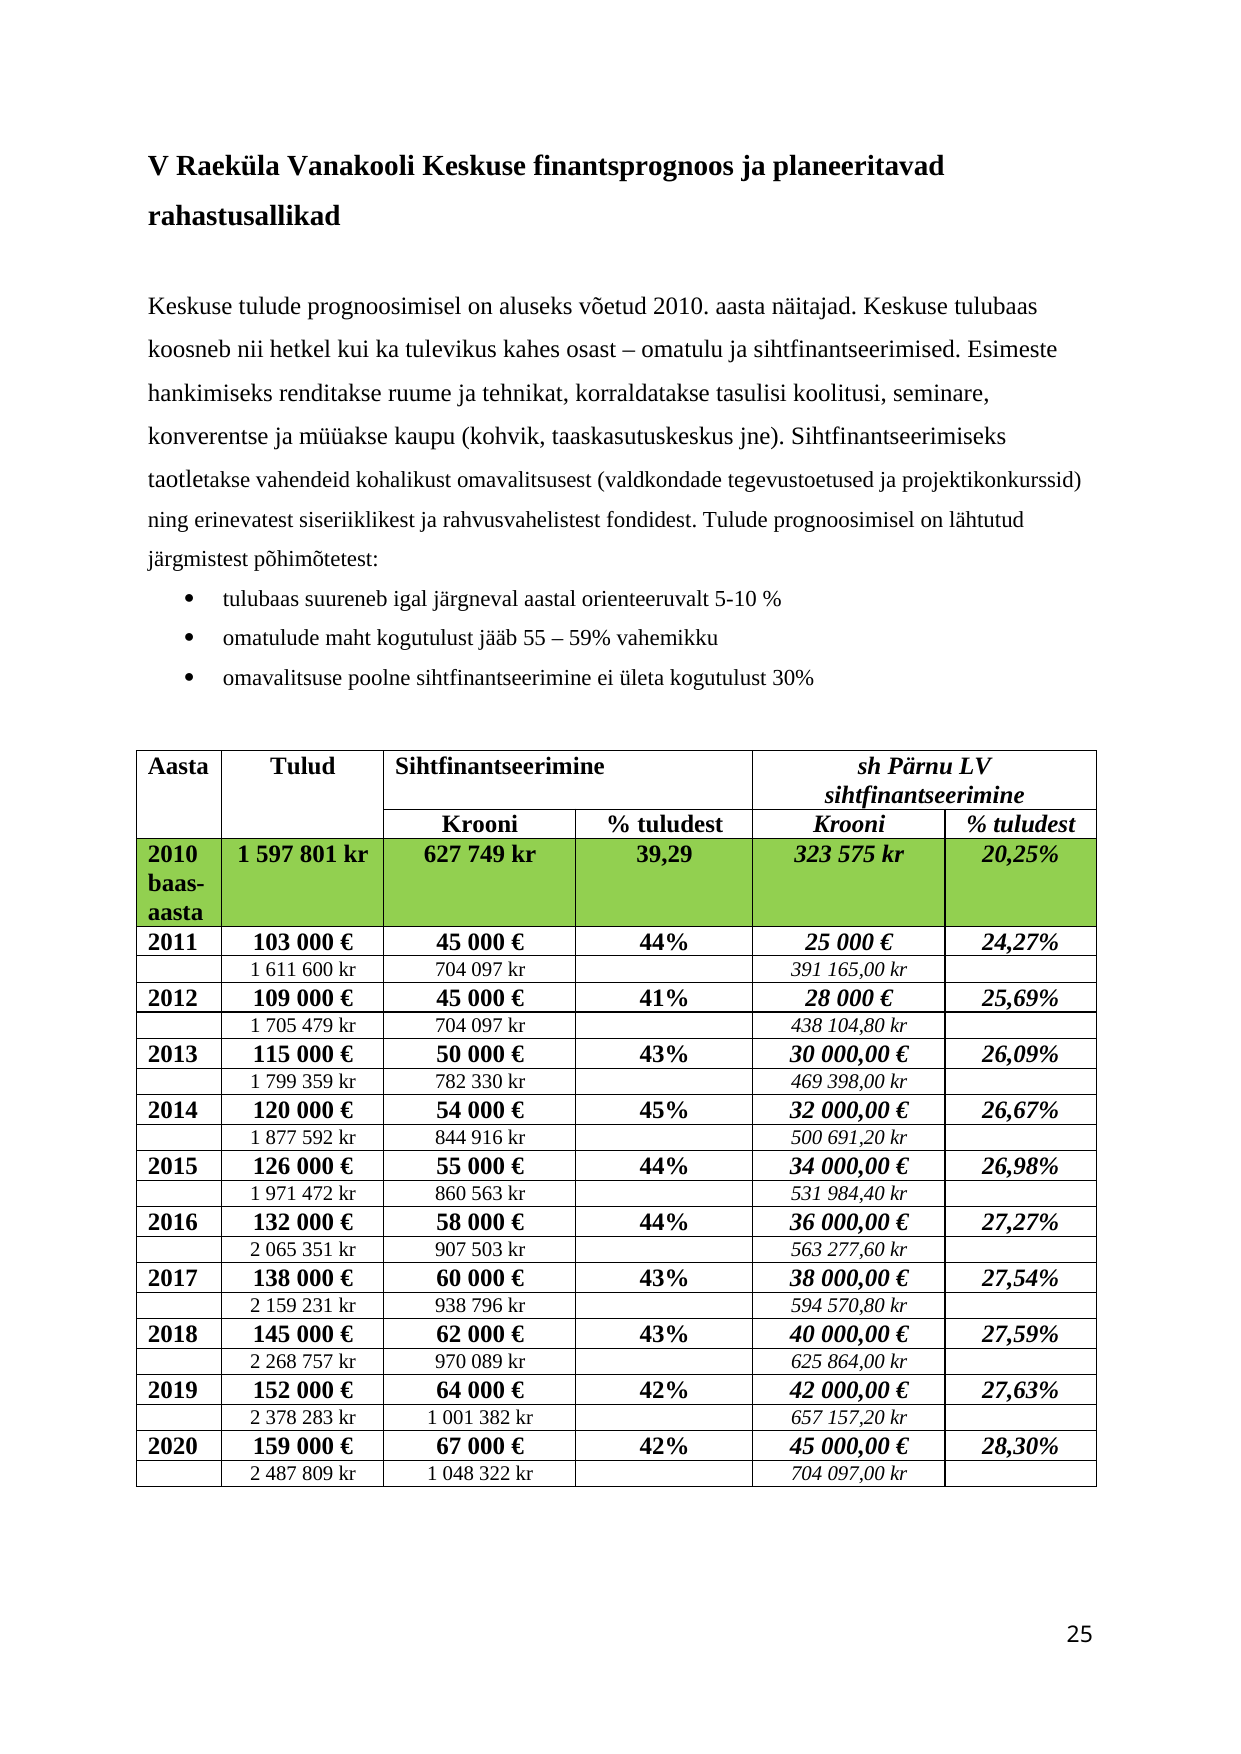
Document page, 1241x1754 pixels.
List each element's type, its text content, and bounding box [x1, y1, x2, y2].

table_cell % tuludest [576, 810, 752, 838]
list tulubaas suureneb igal järgneval aastal orienteeruvalt 5-10 % [185, 585, 1093, 611]
table_cell 120 000 € [222, 1095, 383, 1123]
table_cell 2020 [137, 1431, 221, 1460]
table_cell 782 330 kr [384, 1069, 575, 1094]
table_header sh Pärnu LV sihtfinantseerimine [753, 751, 1096, 808]
table_cell 2 159 231 kr [222, 1293, 383, 1318]
table_cell [946, 1237, 1096, 1262]
table_cell [137, 956, 221, 982]
list omatulude maht kogutulust jääb 55 – 59% vahemikku [185, 624, 1093, 651]
table_cell 2 065 351 kr [222, 1237, 383, 1262]
table_cell 938 796 kr [384, 1293, 575, 1318]
table_cell 438 104,80 kr [753, 1013, 944, 1038]
table_cell [946, 1293, 1096, 1318]
table_cell [576, 1181, 752, 1206]
table_cell [946, 1461, 1096, 1486]
table_cell 126 000 € [222, 1151, 383, 1179]
table_cell Krooni [753, 810, 944, 838]
table_cell 58 000 € [384, 1207, 575, 1236]
table_cell [946, 1349, 1096, 1374]
table_cell 1 611 600 kr [222, 956, 383, 982]
table_cell 323 575 kr [753, 839, 944, 926]
table_cell 25,69% [946, 983, 1096, 1011]
table_cell 625 864,00 kr [753, 1349, 944, 1374]
table_cell [576, 956, 752, 982]
table_cell [576, 1293, 752, 1318]
table_cell 2018 [137, 1319, 221, 1348]
table_cell 844 916 kr [384, 1125, 575, 1150]
table_cell 25 000 € [753, 927, 944, 955]
table_cell 103 000 € [222, 927, 383, 955]
table_cell 657 157,20 kr [753, 1405, 944, 1430]
table_cell 30 000,00 € [753, 1039, 944, 1067]
table_cell 109 000 € [222, 983, 383, 1011]
table_cell [137, 1069, 221, 1094]
table_cell [137, 1013, 221, 1038]
table_cell 1 971 472 kr [222, 1181, 383, 1206]
table_cell [137, 1349, 221, 1374]
table_cell 138 000 € [222, 1263, 383, 1292]
table_cell 152 000 € [222, 1375, 383, 1404]
table_cell 67 000 € [384, 1431, 575, 1460]
table_cell 45 000,00 € [753, 1431, 944, 1460]
table_header Tulud [222, 751, 383, 838]
table_cell 27,59% [946, 1319, 1096, 1348]
table_cell 907 503 kr [384, 1237, 575, 1262]
table_cell 2017 [137, 1263, 221, 1292]
table_cell 62 000 € [384, 1319, 575, 1348]
table_cell 60 000 € [384, 1263, 575, 1292]
table_cell 34 000,00 € [753, 1151, 944, 1179]
table_cell 42% [576, 1375, 752, 1404]
table_cell 1 877 592 kr [222, 1125, 383, 1150]
table_cell 42 000,00 € [753, 1375, 944, 1404]
table_cell 1 799 359 kr [222, 1069, 383, 1094]
table_cell 2 268 757 kr [222, 1349, 383, 1374]
table_cell 531 984,40 kr [753, 1181, 944, 1206]
table_cell 42% [576, 1431, 752, 1460]
table_cell 860 563 kr [384, 1181, 575, 1206]
table_cell 44% [576, 1151, 752, 1179]
table_cell 44% [576, 1207, 752, 1236]
table_cell 27,27% [946, 1207, 1096, 1236]
table_cell [576, 1461, 752, 1486]
table_cell 704 097,00 kr [753, 1461, 944, 1486]
table_cell 54 000 € [384, 1095, 575, 1123]
table_cell 28 000 € [753, 983, 944, 1011]
table_cell 26,67% [946, 1095, 1096, 1123]
table_cell Krooni [384, 810, 575, 838]
table_cell 159 000 € [222, 1431, 383, 1460]
table_cell [137, 1237, 221, 1262]
table_cell 43% [576, 1263, 752, 1292]
table_cell [946, 1069, 1096, 1094]
table_cell 2016 [137, 1207, 221, 1236]
table_cell 55 000 € [384, 1151, 575, 1179]
table_cell 2012 [137, 983, 221, 1011]
table_cell 26,98% [946, 1151, 1096, 1179]
table_cell 41% [576, 983, 752, 1011]
table_cell [946, 1125, 1096, 1150]
table_cell 2019 [137, 1375, 221, 1404]
table_cell 2 378 283 kr [222, 1405, 383, 1430]
table_cell 2 487 809 kr [222, 1461, 383, 1486]
table_cell 704 097 kr [384, 956, 575, 982]
table_cell [137, 1125, 221, 1150]
table_cell [137, 1293, 221, 1318]
table_cell 1 597 801 kr [222, 839, 383, 926]
table_cell 115 000 € [222, 1039, 383, 1067]
table_cell 24,27% [946, 927, 1096, 955]
table_cell 50 000 € [384, 1039, 575, 1067]
table_cell 64 000 € [384, 1375, 575, 1404]
table_cell 627 749 kr [384, 839, 575, 926]
table_cell 43% [576, 1319, 752, 1348]
table_header Aasta [137, 751, 221, 838]
table_cell 27,63% [946, 1375, 1096, 1404]
table_cell [946, 1405, 1096, 1430]
table_cell [576, 1349, 752, 1374]
table_cell 45% [576, 1095, 752, 1123]
table_cell 44% [576, 927, 752, 955]
table_cell [946, 956, 1096, 982]
table_cell [576, 1069, 752, 1094]
table_cell 40 000,00 € [753, 1319, 944, 1348]
table_cell 36 000,00 € [753, 1207, 944, 1236]
table_cell 20,25% [946, 839, 1096, 926]
table_cell 43% [576, 1039, 752, 1067]
table_cell 26,09% [946, 1039, 1096, 1067]
table_cell [137, 1461, 221, 1486]
table_cell 469 398,00 kr [753, 1069, 944, 1094]
table_cell 32 000,00 € [753, 1095, 944, 1123]
table_cell 145 000 € [222, 1319, 383, 1348]
table_cell [946, 1013, 1096, 1038]
table_header Sihtfinantseerimine [384, 751, 752, 808]
table_cell 45 000 € [384, 983, 575, 1011]
table_cell [576, 1013, 752, 1038]
table_cell 2010 baas-aasta [137, 839, 221, 926]
table_cell 28,30% [946, 1431, 1096, 1460]
table_cell 970 089 kr [384, 1349, 575, 1374]
table_cell 38 000,00 € [753, 1263, 944, 1292]
table_cell [946, 1181, 1096, 1206]
table_cell 45 000 € [384, 927, 575, 955]
table_cell 1 001 382 kr [384, 1405, 575, 1430]
table_cell 391 165,00 kr [753, 956, 944, 982]
table_cell 563 277,60 kr [753, 1237, 944, 1262]
table_cell 500 691,20 kr [753, 1125, 944, 1150]
table_cell 2011 [137, 927, 221, 955]
table_cell 2015 [137, 1151, 221, 1179]
table_cell % tuludest [946, 810, 1096, 838]
text Keskuse tulude prognoosimisel on aluseks võetud 2010. aasta näitajad. Keskuse tulubaas koosneb nii hetkel kui ka tulevikus kahes osast – omatulu ja sihtfinantseerimised. Esimeste hankimiseks renditakse ruume ja tehnikat, korraldatakse tasulisi koolitusi, seminare, konverentse ja müüakse kaupu (kohvik, taaskasutuskeskus jne). Sihtfinantseerimiseks taotletakse vahendeid kohalikust omavalitsusest (valdkondade tegevustoetused ja projektikonkurssid) ning erinevatest siseriiklikest ja rahvusvahelistest fondidest. Tulude prognoosimisel on lähtutud järgmistest põhimõtetest: [148, 291, 1093, 572]
table_cell 1 048 322 kr [384, 1461, 575, 1486]
table_cell [137, 1405, 221, 1430]
table_cell 594 570,80 kr [753, 1293, 944, 1318]
table_cell 1 705 479 kr [222, 1013, 383, 1038]
table_cell [576, 1405, 752, 1430]
table_cell 27,54% [946, 1263, 1096, 1292]
table_cell [137, 1181, 221, 1206]
text V Raeküla Vanakooli Keskuse finantsprognoos ja planeeritavad rahastusallikad [148, 148, 1093, 231]
table_cell [576, 1237, 752, 1262]
table_cell 2013 [137, 1039, 221, 1067]
list omavalitsuse poolne sihtfinantseerimine ei ületa kogutulust 30% [185, 664, 1093, 690]
table_cell [576, 1125, 752, 1150]
table_cell 704 097 kr [384, 1013, 575, 1038]
table_cell 132 000 € [222, 1207, 383, 1236]
table_cell 2014 [137, 1095, 221, 1123]
table_cell 39,29 [576, 839, 752, 926]
